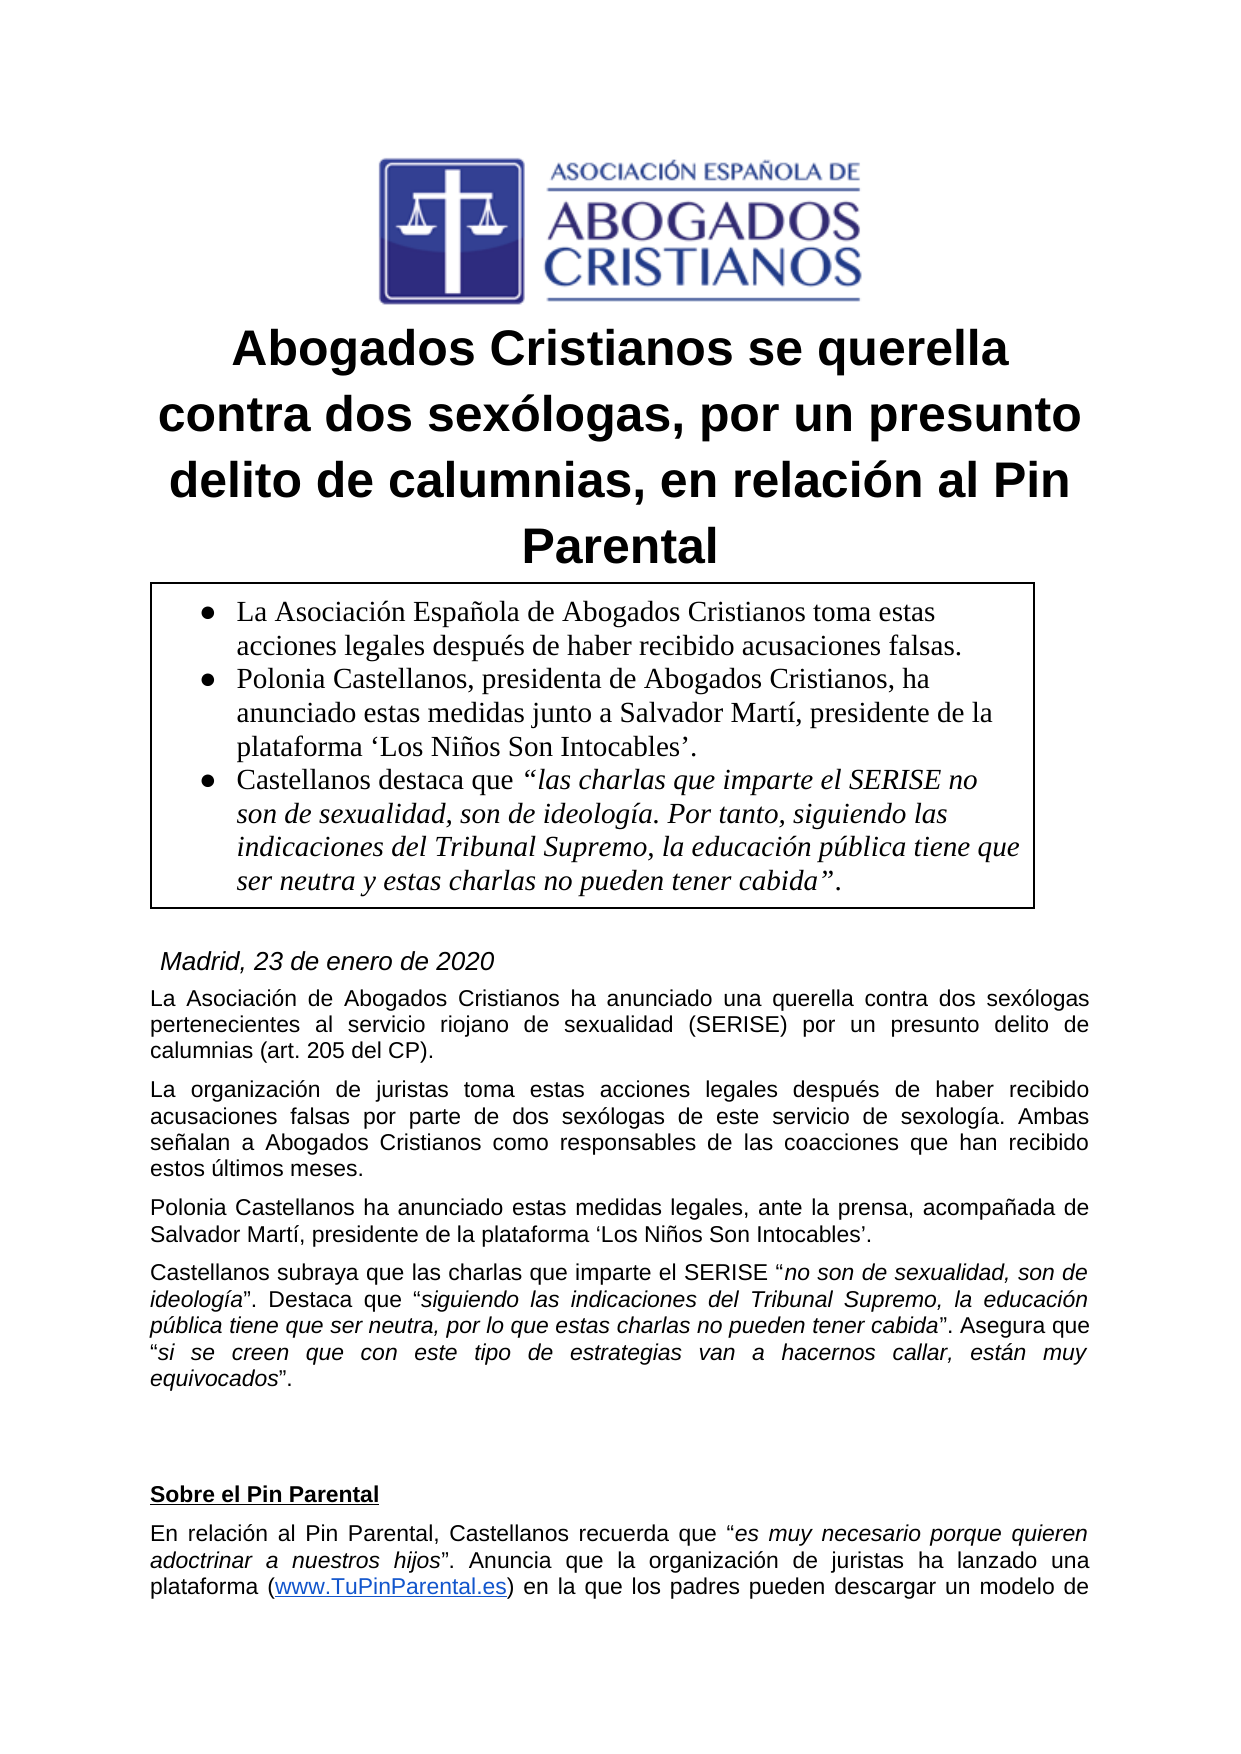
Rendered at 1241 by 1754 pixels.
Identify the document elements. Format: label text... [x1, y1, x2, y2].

text Abogados Cristianos se querella contra dos sexólogas, por un presunto delito de calumnias, en relación al Pin Parental [150, 318, 1090, 573]
text Polonia Castellanos ha anunciado estas medidas legales, ante la prensa, acompañada de Salvador Martí, presidente de la plataforma ‘Los Niños Son Intocables’. [150, 1194, 1090, 1247]
text La Asociación de Abogados Cristianos ha anunciado una querella contra dos sexólogas pertenecientes al servicio riojano de sexualidad (SERISE) por un presunto delito de calumnias (art. 205 del CP). [150, 985, 1090, 1064]
text Castellanos subraya que las charlas que imparte el SERISE “no son de sexualidad, son de ideología”. Destaca que “siguiendo las indicaciones del Tribunal Supremo, la educación pública tiene que ser neutra, por lo que estas charlas no pueden tener cabida”. Asegura que “si se creen que con este tipo de estrategias van a hacernos callar, están muy equivocados”. [150, 1259, 1090, 1391]
text La organización de juristas toma estas acciones legales después de haber recibido acusaciones falsas por parte de dos sexólogas de este servicio de sexología. Ambas señalan a Abogados Cristianos como responsables de las coacciones que han recibido estos últimos meses. [150, 1076, 1090, 1182]
picture [370, 150, 870, 314]
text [150, 1520, 1090, 1599]
table_header La Asociación Española de Abogados Cristianos toma estas acciones legales después de haber recibido acusaciones falsas. Polonia Castellanos, presidenta de Abogados Cristianos, ha anunciado estas medidas junto a Salvador Martí, presidente de la plataforma ‘Los Niños Son Intocables’. Castellanos destaca que “las charlas que imparte el SERISE no son de sexualidad, son de ideología. Por tanto, siguiendo las indicaciones del Tribunal Supremo, la educación pública tiene que ser neutra y estas charlas no pueden tener cabida”. [152, 584, 1033, 907]
subtitle Madrid, 23 de enero de 2020 [150, 946, 1090, 976]
text Sobre el Pin Parental [150, 1481, 1090, 1508]
